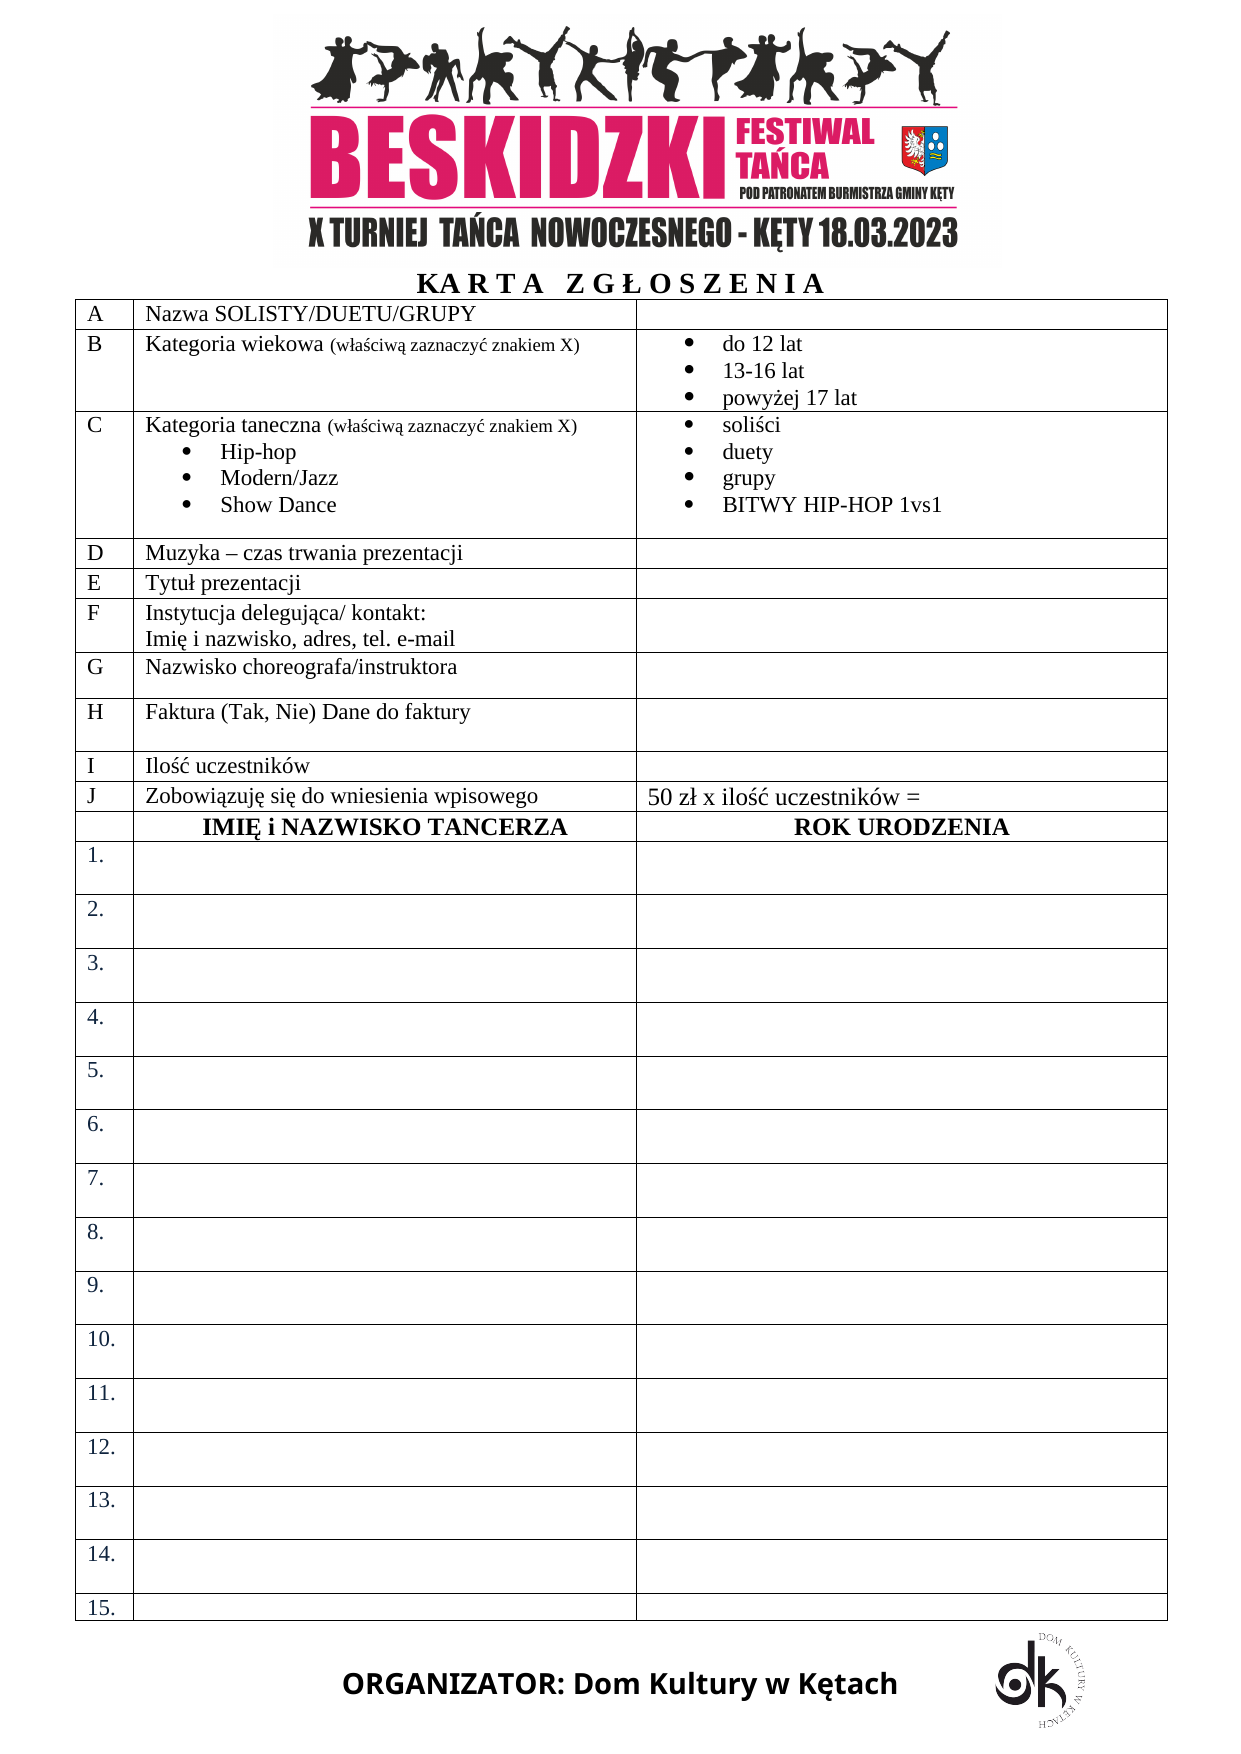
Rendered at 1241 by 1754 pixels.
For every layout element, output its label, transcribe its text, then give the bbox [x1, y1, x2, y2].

table_cell [134, 1433, 636, 1486]
table_cell [637, 842, 1167, 894]
table_cell B [76, 330, 133, 411]
text KA R T A Z G Ł O S Z E N I A [75, 266, 1165, 299]
table_cell [637, 1110, 1167, 1163]
table_cell [134, 895, 636, 948]
table_cell [637, 1487, 1167, 1539]
table_cell Nazwisko choreografa/instruktora [134, 653, 636, 697]
table_cell [76, 1540, 133, 1593]
table_cell [637, 1003, 1167, 1056]
table_cell [134, 1272, 636, 1324]
table_cell [76, 1110, 133, 1163]
table_cell Faktura (Tak, Nie) Dane do faktury [134, 699, 636, 751]
table_cell [76, 895, 133, 948]
table_cell G [76, 653, 133, 697]
table_cell Instytucja delegująca/ kontakt: Imię i nazwisko, adres, tel. e-mail [134, 599, 636, 652]
table_cell Muzyka – czas trwania prezentacji [134, 539, 636, 568]
table_cell [637, 1540, 1167, 1593]
table_cell [637, 752, 1167, 781]
table_cell Kategoria wiekowa (właściwą zaznaczyć znakiem X) [134, 330, 636, 411]
table_cell [637, 1057, 1167, 1109]
table_cell J [76, 782, 133, 811]
table_cell [134, 1110, 636, 1163]
table_cell Ilość uczestników [134, 752, 636, 781]
picture [995, 1633, 1085, 1728]
table_cell C [76, 412, 133, 538]
table_cell [134, 949, 636, 1002]
table_cell [76, 1325, 133, 1378]
table_cell [134, 1594, 636, 1620]
table_cell [637, 1433, 1167, 1486]
table_header A [76, 300, 133, 329]
table_cell [134, 1540, 636, 1593]
table_cell [76, 1487, 133, 1539]
table_cell [134, 1325, 636, 1378]
table_cell Tytuł prezentacji [134, 569, 636, 598]
table_cell [76, 1379, 133, 1432]
table_cell [637, 1379, 1167, 1432]
table_cell [637, 699, 1167, 751]
table_cell [637, 1325, 1167, 1378]
table_cell D [76, 539, 133, 568]
table_cell E [76, 569, 133, 598]
table_cell ROK URODZENIA [637, 812, 1167, 841]
table_cell [637, 1218, 1167, 1271]
table_header Nazwa SOLISTY/DUETU/GRUPY [134, 300, 636, 329]
table_cell [76, 949, 133, 1002]
table_cell Kategoria taneczna (właściwą zaznaczyć znakiem X) Hip-hop Modern/Jazz Show Dance [134, 412, 636, 538]
table_cell [134, 1164, 636, 1217]
table_cell [637, 599, 1167, 652]
table_cell IMIĘ i NAZWISKO TANCERZA [134, 812, 636, 841]
table_cell [76, 812, 133, 841]
picture [272, 14, 1003, 266]
table_cell [637, 653, 1167, 697]
table_header [637, 300, 1167, 329]
table_cell [76, 1218, 133, 1271]
table_cell [76, 1433, 133, 1486]
table_cell [637, 539, 1167, 568]
table_cell [76, 1272, 133, 1324]
table_cell [134, 842, 636, 894]
table_cell [76, 1164, 133, 1217]
table_cell [134, 1379, 636, 1432]
table_cell I [76, 752, 133, 781]
table_cell Zobowiązuję się do wniesienia wpisowego [134, 782, 636, 811]
table_cell 50 zł x ilość uczestników = [637, 782, 1167, 811]
table_cell [637, 949, 1167, 1002]
table_cell [637, 569, 1167, 598]
table_cell F [76, 599, 133, 652]
table_cell [76, 1003, 133, 1056]
table_cell [134, 1487, 636, 1539]
table_cell [637, 1272, 1167, 1324]
table_cell [134, 1218, 636, 1271]
table_cell [637, 1164, 1167, 1217]
table_cell soliści duety grupy BITWY HIP-HOP 1vs1 [637, 412, 1167, 538]
table_cell [637, 895, 1167, 948]
table_cell [134, 1003, 636, 1056]
table_cell H [76, 699, 133, 751]
table_cell [76, 1057, 133, 1109]
table_cell [76, 1594, 133, 1620]
table_cell do 12 lat 13-16 lat powyżej 17 lat [637, 330, 1167, 411]
table_cell [637, 1594, 1167, 1620]
table_cell [134, 1057, 636, 1109]
table_cell [76, 842, 133, 894]
